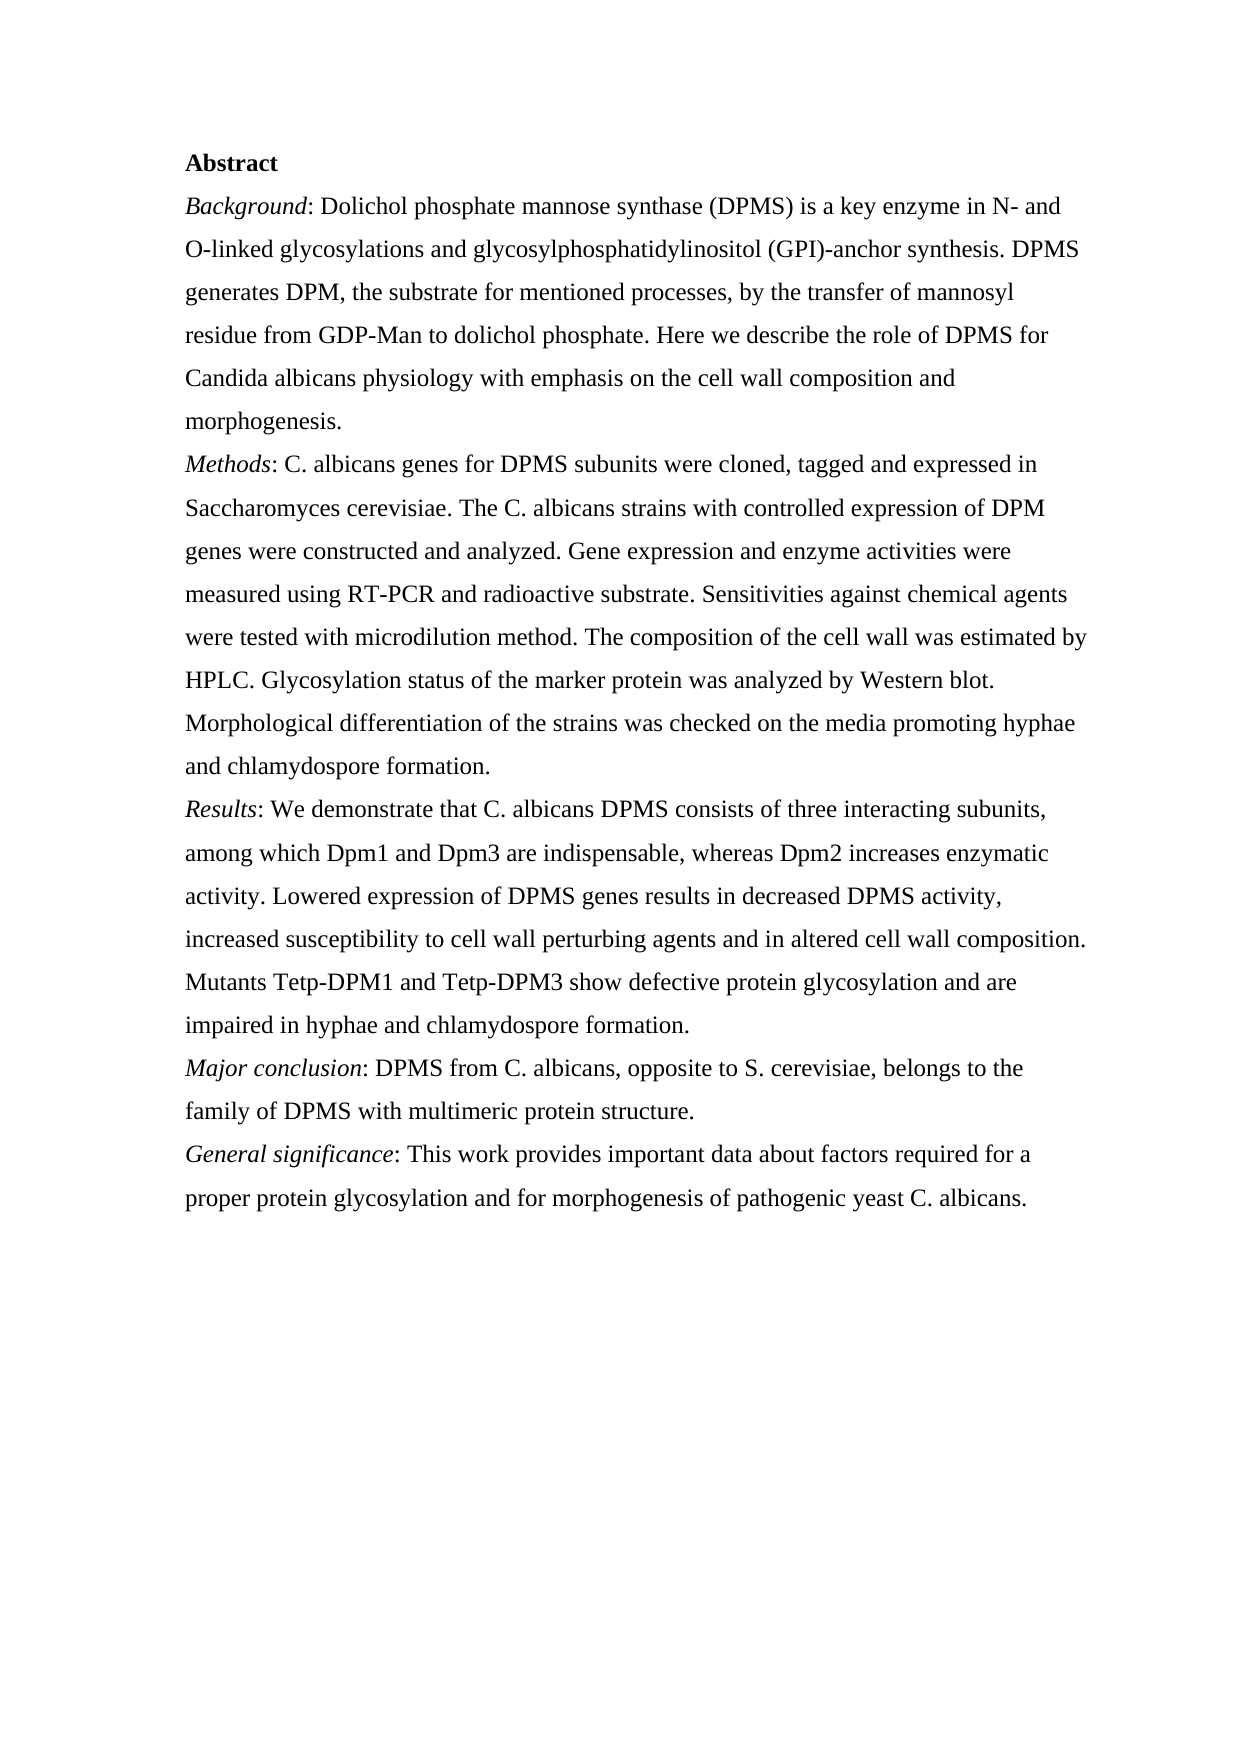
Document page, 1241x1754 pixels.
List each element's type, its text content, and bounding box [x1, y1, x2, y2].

text Background: Dolichol phosphate mannose synthase (DPMS) is a key enzyme in N- and O-linked glycosylations and glycosylphosphatidylinositol (GPI)-anchor synthesis. DPMS generates DPM, the substrate for mentioned processes, by the transfer of mannosyl residue from GDP-Man to dolichol phosphate. Here we describe the role of DPMS for Candida albicans physiology with emphasis on the cell wall composition and morphogenesis. Methods: C. albicans genes for DPMS subunits were cloned, tagged and expressed in Saccharomyces cerevisiae. The C. albicans strains with controlled expression of DPM genes were constructed and analyzed. Gene expression and enzyme activities were measured using RT-PCR and radioactive substrate. Sensitivities against chemical agents were tested with microdilution method. The composition of the cell wall was estimated by HPLC. Glycosylation status of the marker protein was analyzed by Western blot. Morphological differentiation of the strains was checked on the media promoting hyphae and chlamydospore formation. Results: We demonstrate that C. albicans DPMS consists of three interacting subunits, among which Dpm1 and Dpm3 are indispensable, whereas Dpm2 increases enzymatic activity. Lowered expression of DPMS genes results in decreased DPMS activity, increased susceptibility to cell wall perturbing agents and in altered cell wall composition. Mutants Tetp-DPM1 and Tetp-DPM3 show defective protein glycosylation and are impaired in hyphae and chlamydospore formation. Major conclusion: DPMS from C. albicans, opposite to S. cerevisiae, belongs to the family of DPMS with multimeric protein structure. General significance: This work provides important data about factors required for a proper protein glycosylation and for morphogenesis of pathogenic yeast C. albicans. [185, 191, 1093, 1211]
text Abstract [185, 148, 1093, 176]
